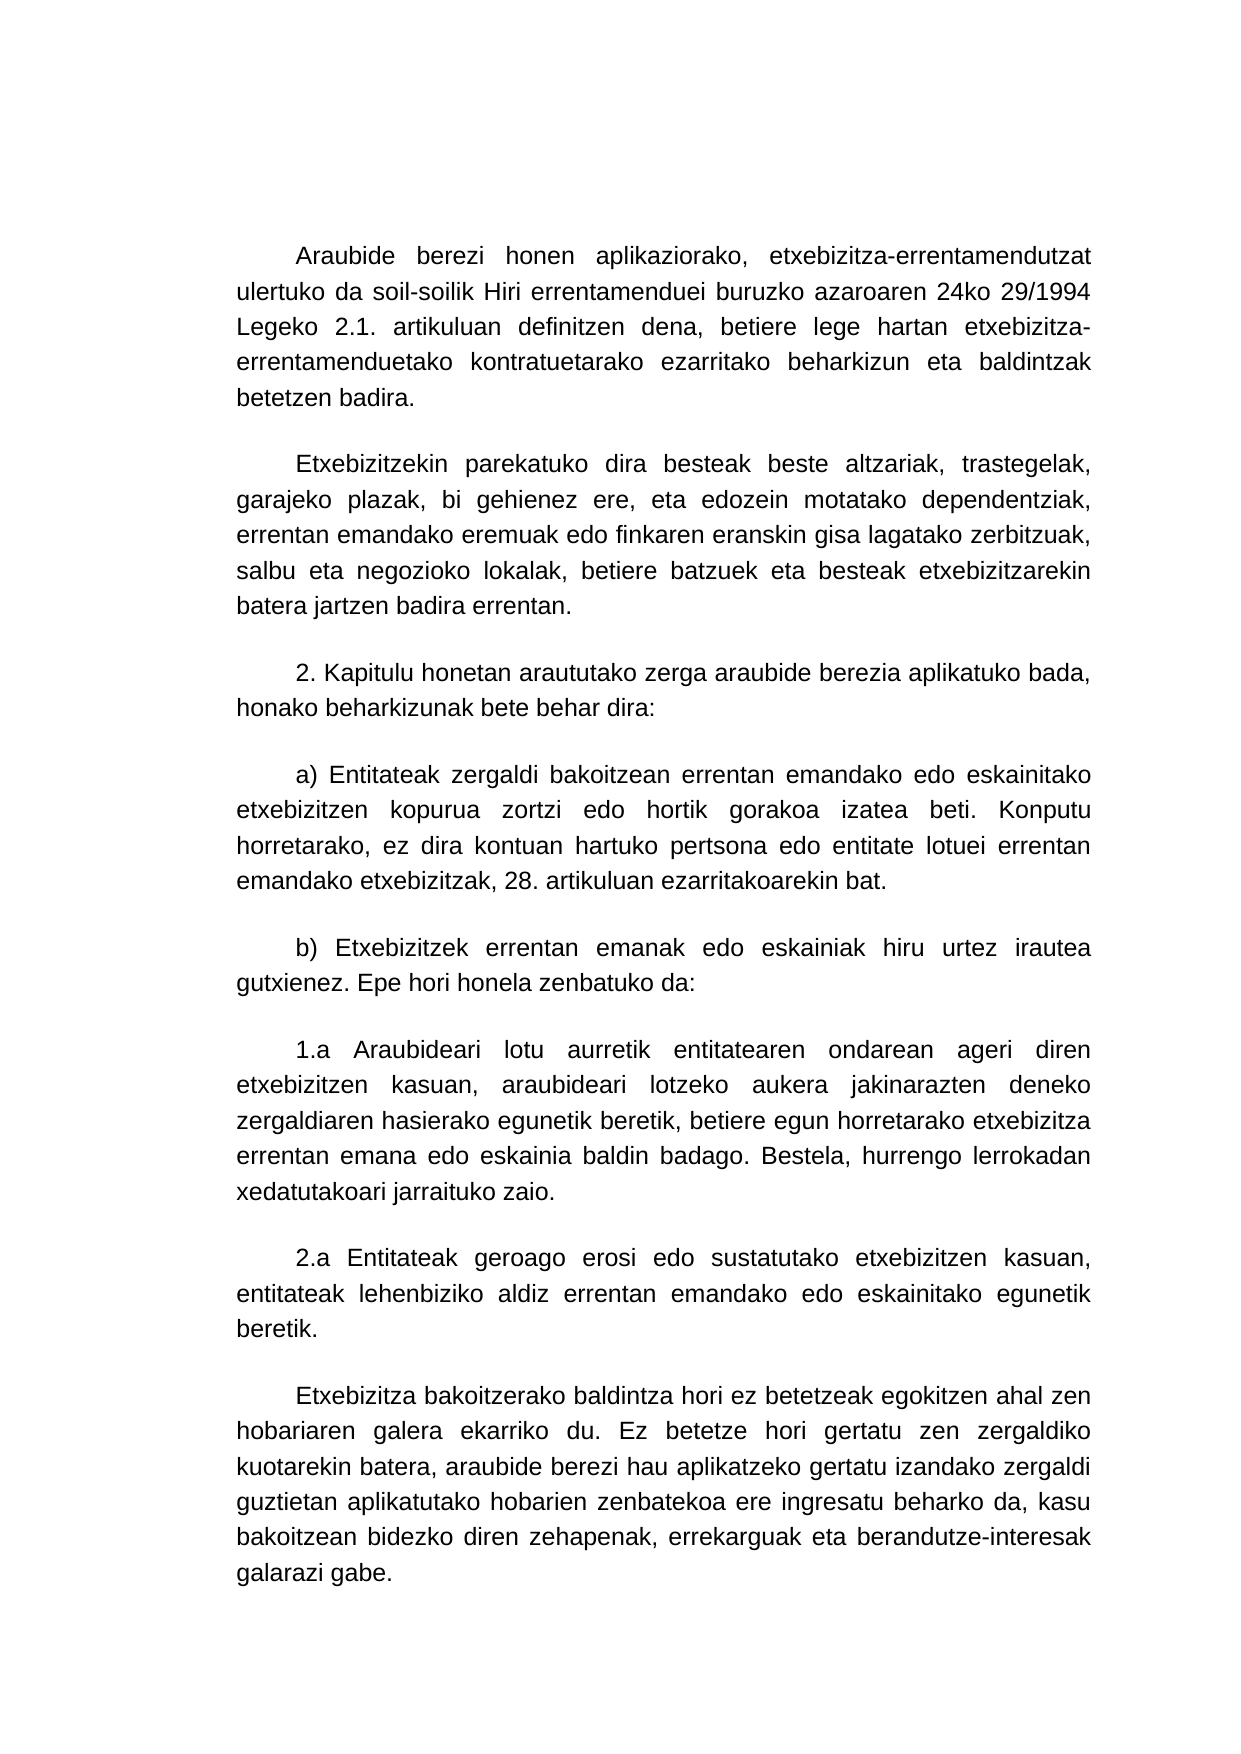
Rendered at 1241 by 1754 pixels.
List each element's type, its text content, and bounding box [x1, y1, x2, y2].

text Etxebizitza bakoitzerako baldintza hori ez betetzeak egokitzen ahal zen hobariaren galera ekarriko du. Ez betetze hori gertatu zen zergaldiko kuotarekin batera, araubide berezi hau aplikatzeko gertatu izandako zergaldi guztietan aplikatutako hobarien zenbatekoa ere ingresatu beharko da, kasu bakoitzean bidezko diren zehapenak, errekarguak eta berandutze-interesak galarazi gabe. [236, 1376, 1092, 1588]
text Araubide berezi honen aplikaziorako, etxebizitza-errentamendutzat ulertuko da soil-soilik Hiri errentamenduei buruzko azaroaren 24ko 29/1994 Legeko 2.1. artikuluan definitzen dena, betiere lege hartan etxebizitza-errentamenduetako kontratuetarako ezarritako beharkizun eta baldintzak betetzen badira. [236, 236, 1092, 413]
text a) Entitateak zergaldi bakoitzean errentan emandako edo eskainitako etxebizitzen kopurua zortzi edo hortik gorakoa izatea beti. Konputu horretarako, ez dira kontuan hartuko pertsona edo entitate lotuei errentan emandako etxebizitzak, 28. artikuluan ezarritakoarekin bat. [236, 755, 1092, 897]
text 1.a Araubideari lotu aurretik entitatearen ondarean ageri diren etxebizitzen kasuan, araubideari lotzeko aukera jakinarazten deneko zergaldiaren hasierako egunetik beretik, betiere egun horretarako etxebizitza errentan emana edo eskainia baldin badago. Bestela, hurrengo lerrokadan xedatutakoari jarraituko zaio. [236, 1030, 1092, 1207]
text Etxebizitzekin parekatuko dira besteak beste altzariak, trastegelak, garajeko plazak, bi gehienez ere, eta edozein motatako dependentziak, errentan emandako eremuak edo finkaren eranskin gisa lagatako zerbitzuak, salbu eta negozioko lokalak, betiere batzuek eta besteak etxebizitzarekin batera jartzen badira errentan. [236, 444, 1092, 622]
text 2. Kapitulu honetan araututako zerga araubide berezia aplikatuko bada, honako beharkizunak bete behar dira: [236, 653, 1092, 724]
text 2.a Entitateak geroago erosi edo sustatutako etxebizitzen kasuan, entitateak lehenbiziko aldiz errentan emandako edo eskainitako egunetik beretik. [236, 1238, 1092, 1344]
text b) Etxebizitzek errentan emanak edo eskainiak hiru urtez irautea gutxienez. Epe hori honela zenbatuko da: [236, 928, 1092, 999]
